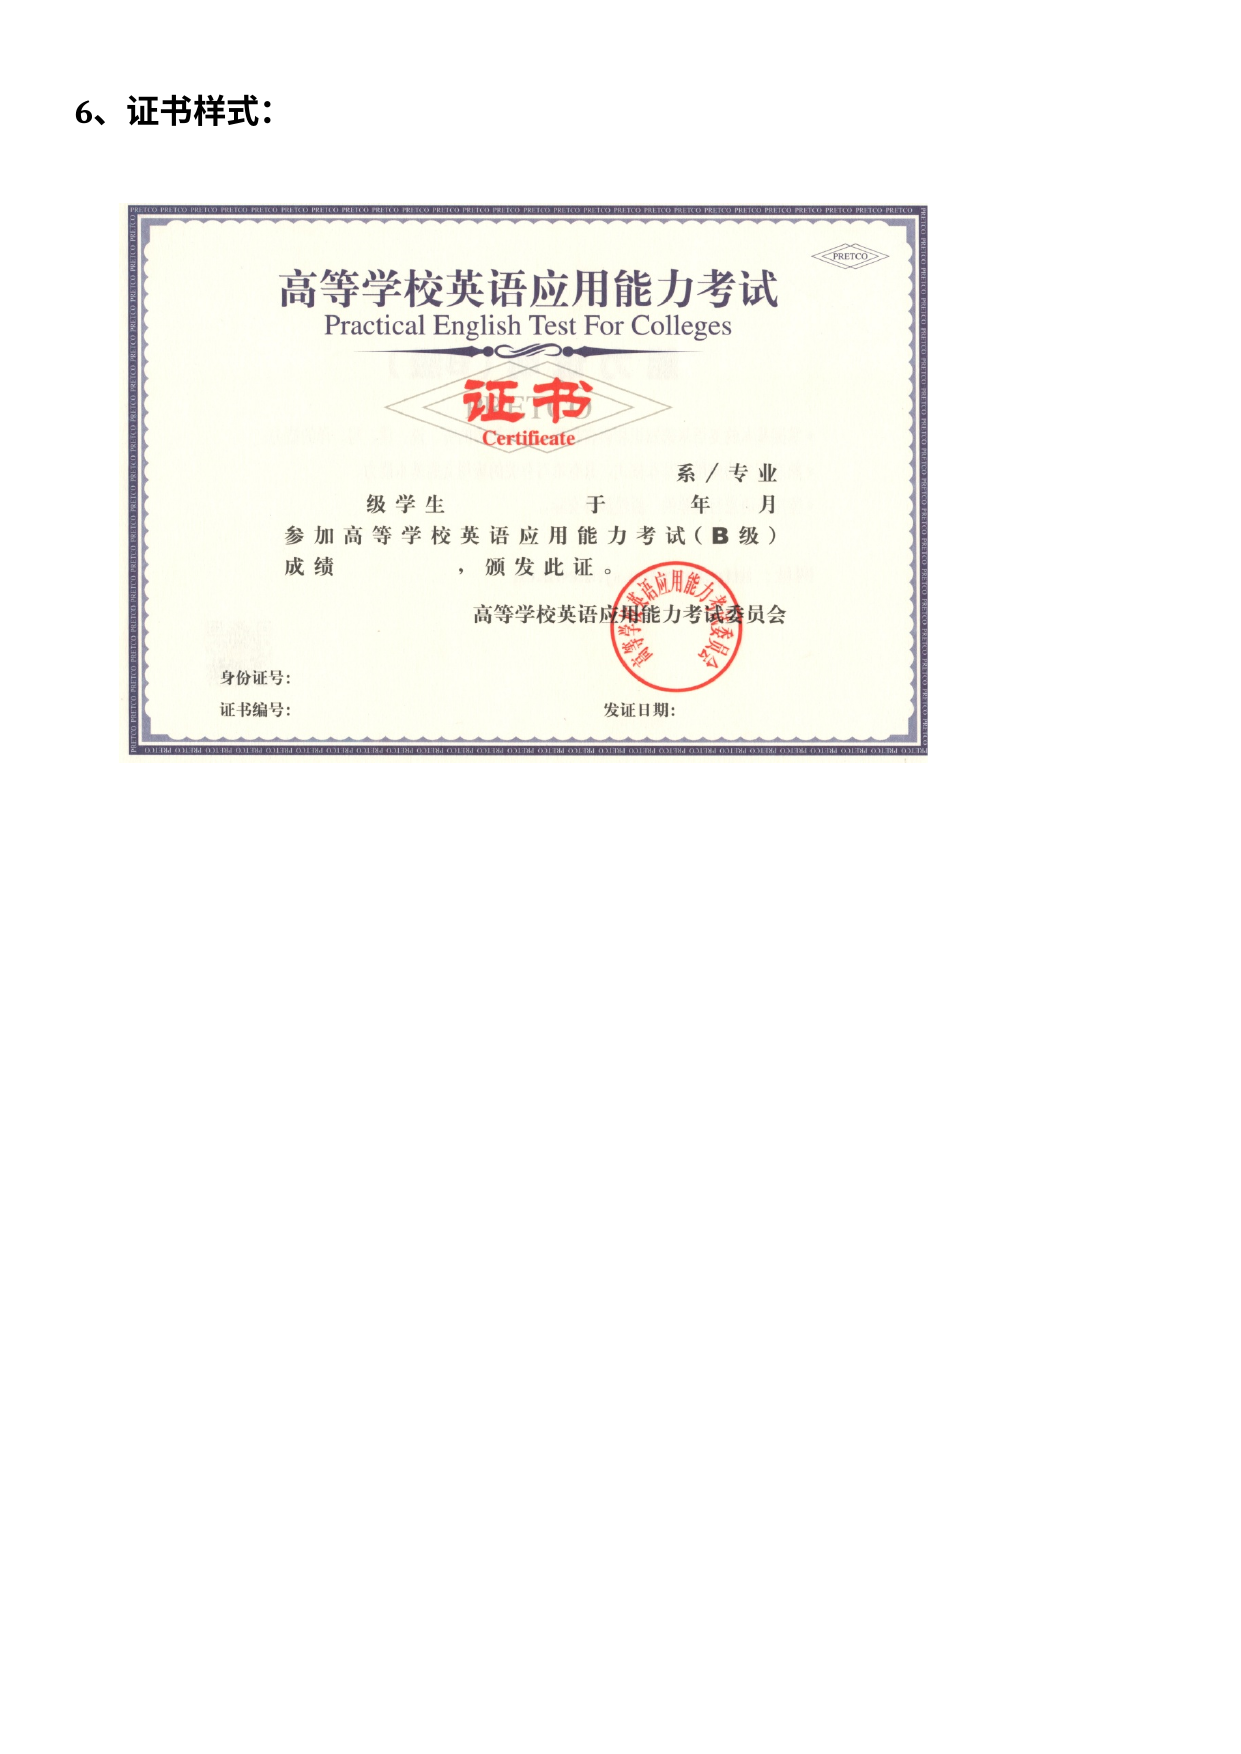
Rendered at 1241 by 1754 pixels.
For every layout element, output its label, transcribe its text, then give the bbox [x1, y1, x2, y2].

subtitle 6、证书样式： [75, 76, 1165, 141]
picture [118, 203, 928, 763]
